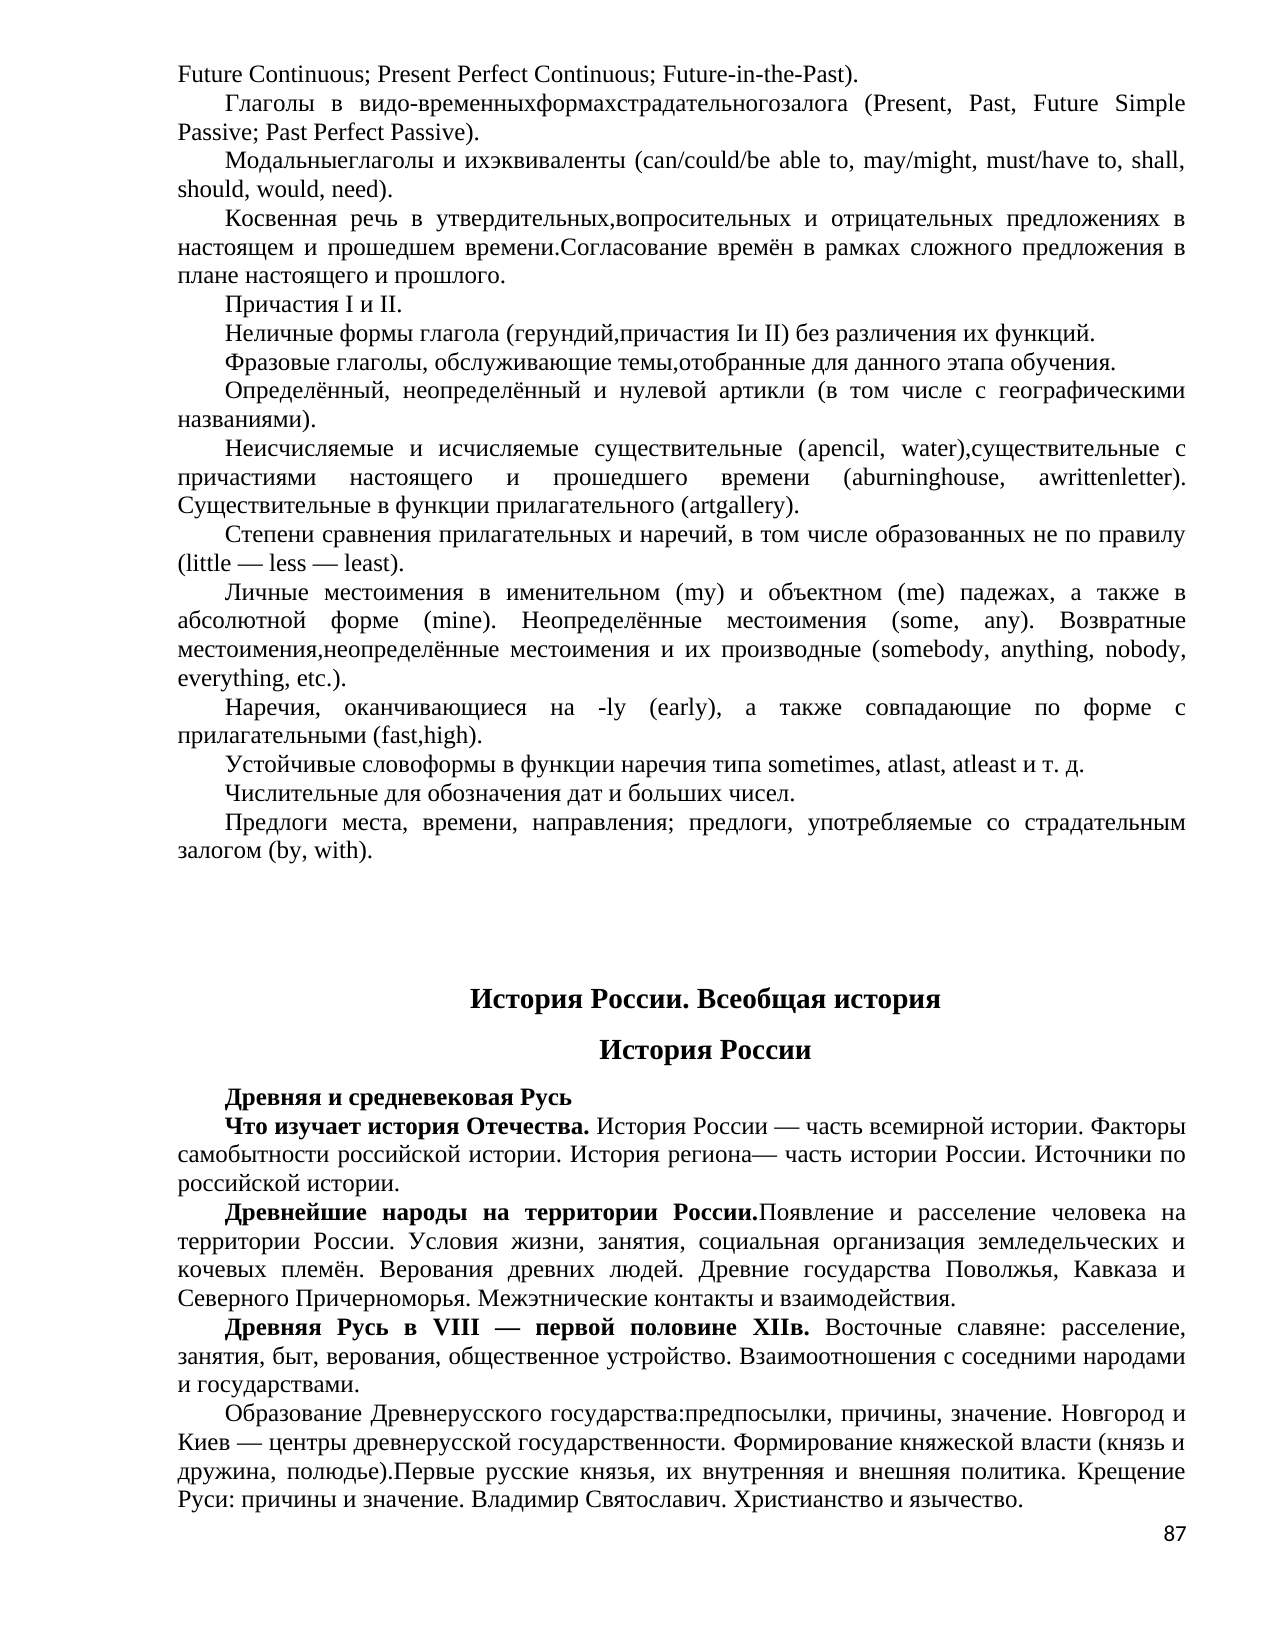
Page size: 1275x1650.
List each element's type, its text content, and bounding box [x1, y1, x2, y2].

text Неисчисляемые и исчисляемые существительные (apencil, water),существительные с причастиями настоящего и прошедшего времени (aburninghouse, awrittenletter). Существительные в функции прилагательного (artgallery). [177, 433, 1186, 519]
text Определённый, неопределённый и нулевой артикли (в том числе с географическими названиями). [177, 375, 1186, 433]
text Предлоги места, времени, направления; предлоги, употребляемые со страдательным залогом (by, with). [177, 807, 1186, 864]
text Числительные для обозначения дат и больших чисел. [177, 778, 1186, 807]
text Степени сравнения прилагательных и наречий, в том числе образованных не по правилу (little — less — least). [177, 519, 1186, 577]
text Древняя Русь в VIII — первой половине XIIв. Восточные славяне: расселение, занятия, быт, верования, общественное устройство. Взаимоотношения с соседними народами и государствами. [177, 1312, 1186, 1398]
text Образование Древнерусского государства:предпосылки, причины, значение. Новгород и Киев — центры древнерусской государственности. Формирование княжеской власти (князь и дружина, полюдье).Первые русские князья, их внутренняя и внешняя политика. Крещение Руси: причины и значение. Владимир Святославич. Христианство и язычество. [177, 1398, 1186, 1513]
text Древнейшие народы на территории России.Появление и расселение человека на территории России. Условия жизни, занятия, социальная организация земледельческих и кочевых племён. Верования древних людей. Древние государства Поволжья, Кавказа и Северного Причерноморья. Межэтнические контакты и взаимодействия. [177, 1197, 1186, 1312]
text Модальныеглаголы и ихэквиваленты (can/could/be able to, may/might, must/have to, shall, should, would, need). [177, 145, 1186, 203]
text Личные местоимения в именительном (my) и объектном (me) падежах, а также в абсолютной форме (mine). Неопределённые местоимения (some, any). Возвратные местоимения,неопределённые местоимения и их производные (somebody, anything, nobody, everything, etc.). [177, 577, 1186, 692]
text Наречия, оканчивающиеся на -lу (early), а также совпадающие по форме с прилагательными (fast,high). [177, 692, 1186, 749]
text Что изучает история Отечества. История России — часть всемирной истории. Факторы самобытности российской истории. История региона— часть истории России. Источники по российской истории. [177, 1111, 1186, 1197]
text Косвенная речь в утвердительных,вопросительных и отрицательных предложениях в настоящем и прошедшем времени.Согласование времён в рамках сложного предложения в плане настоящего и прошлого. [177, 203, 1186, 289]
text История России [177, 1032, 1186, 1065]
text Древняя и средневековая Русь [177, 1082, 1186, 1111]
text Причастия I и II. [177, 289, 1186, 318]
text История России. Всеобщая история [177, 981, 1186, 1015]
text Устойчивые словоформы в функции наречия типа sometimes, atlast, atleast и т. д. [177, 749, 1186, 778]
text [177, 59, 1186, 88]
text Неличные формы глагола (герундий,причастия Iи II) без различения их функций. [177, 318, 1186, 347]
text Фразовые глаголы, обслуживающие темы,отобранные для данного этапа обучения. [177, 347, 1186, 375]
text Глаголы в видо-временныхформахстрадательногозалога (Present, Past, Future Simple Passive; Past Perfect Passive). [177, 88, 1186, 145]
